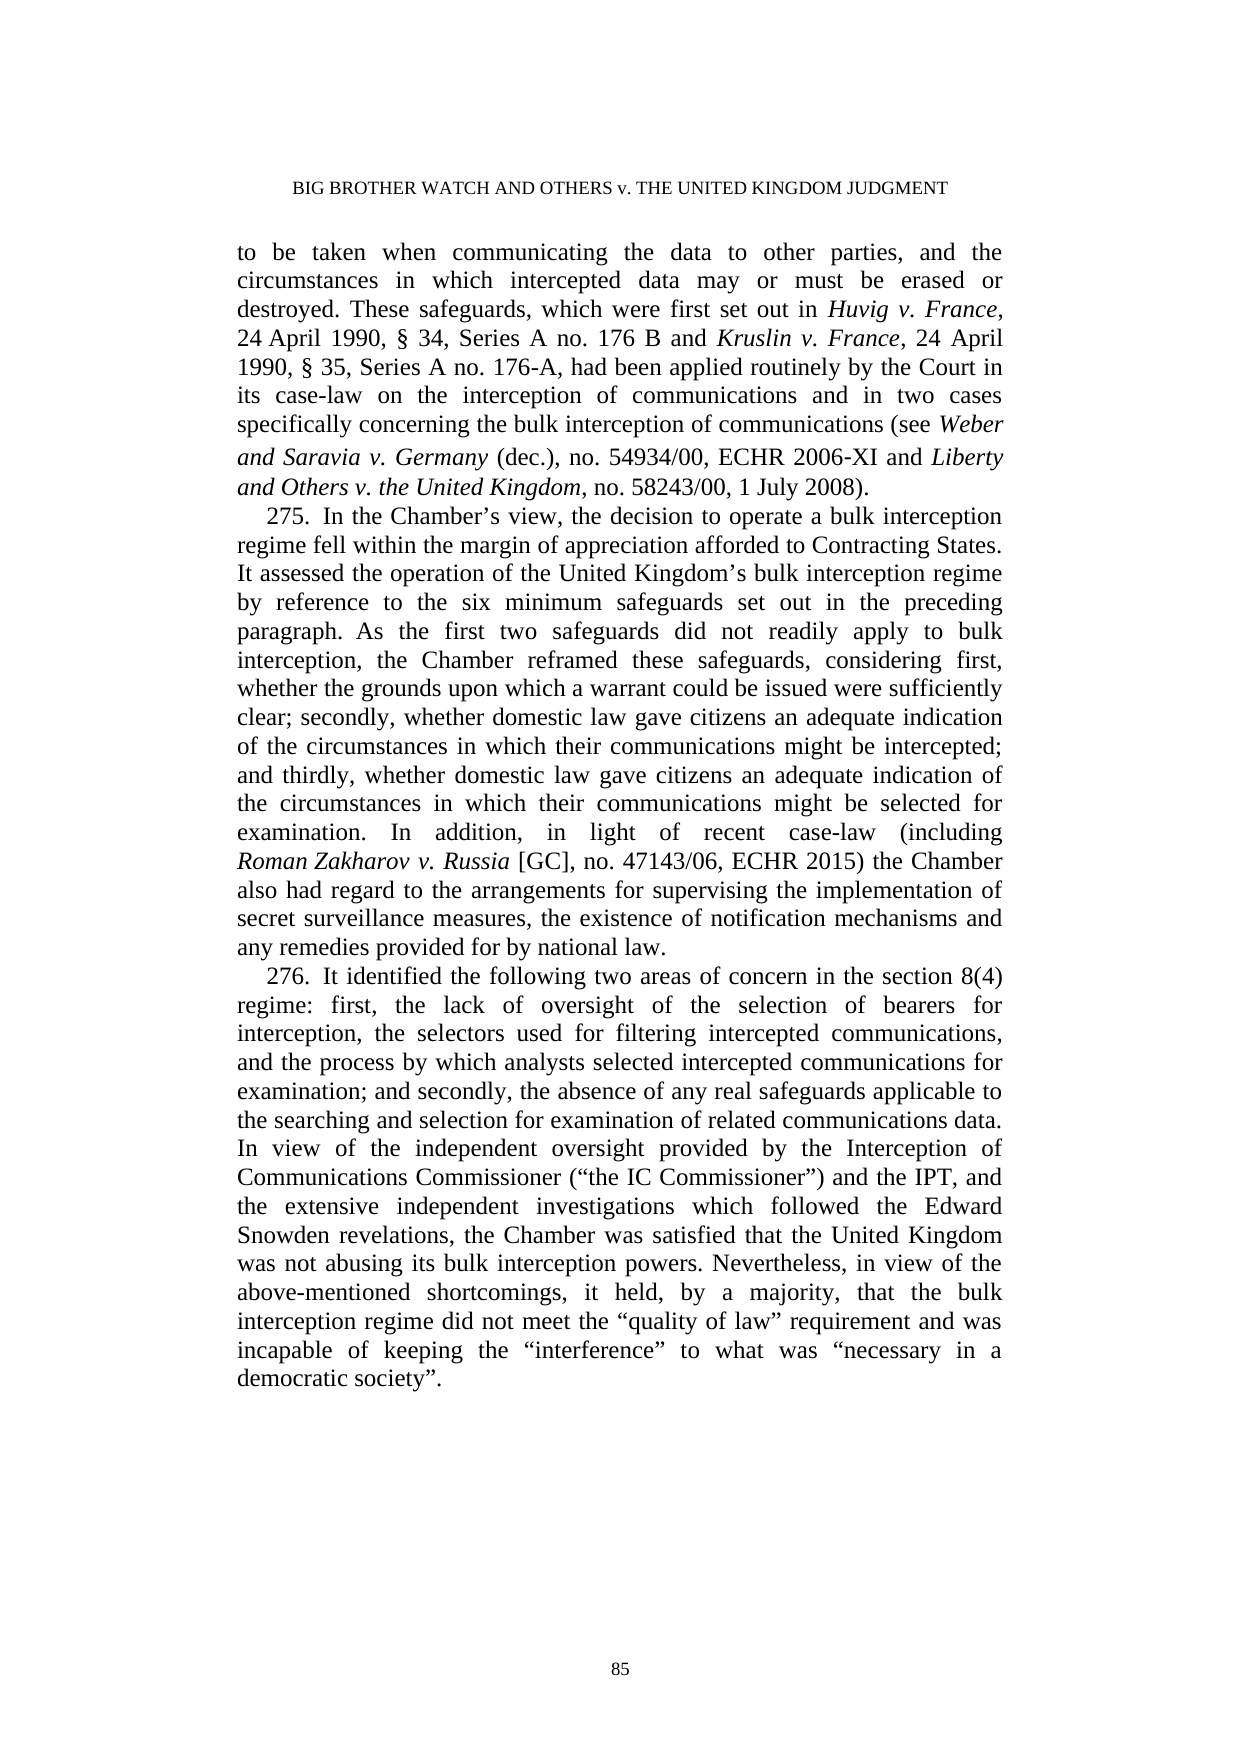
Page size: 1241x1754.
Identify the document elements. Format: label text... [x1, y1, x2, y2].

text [237, 237, 1003, 501]
text 276. It identified the following two areas of concern in the section 8(4) regime: first, the lack of oversight of the selection of bearers for interception, the selectors used for filtering intercepted communications, and the process by which analysts selected intercepted communications for examination; and secondly, the absence of any real safeguards applicable to the searching and selection for examination of related communications data. In view of the independent oversight provided by the Interception of Communications Commissioner (“the IC Commissioner”) and the IPT, and the extensive independent investigations which followed the Edward Snowden revelations, the Chamber was satisfied that the United Kingdom was not abusing its bulk interception powers. Nevertheless, in view of the above-mentioned shortcomings, it held, by a majority, that the bulk interception regime did not meet the “quality of law” requirement and was incapable of keeping the “interference” to what was “necessary in a democratic society”. [237, 961, 1003, 1392]
text 275. In the Chamber’s view, the decision to operate a bulk interception regime fell within the margin of appreciation afforded to Contracting States. It assessed the operation of the United Kingdom’s bulk interception regime by reference to the six minimum safeguards set out in the preceding paragraph. As the first two safeguards did not readily apply to bulk interception, the Chamber reframed these safeguards, considering first, whether the grounds upon which a warrant could be issued were sufficiently clear; secondly, whether domestic law gave citizens an adequate indication of the circumstances in which their communications might be intercepted; and thirdly, whether domestic law gave citizens an adequate indication of the circumstances in which their communications might be selected for examination. In addition, in light of recent case-law (including Roman Zakharov v. Russia [GC], no. 47143/06, ECHR 2015) the Chamber also had regard to the arrangements for supervising the implementation of secret surveillance measures, the existence of notification mechanisms and any remedies provided for by national law. [237, 501, 1003, 961]
